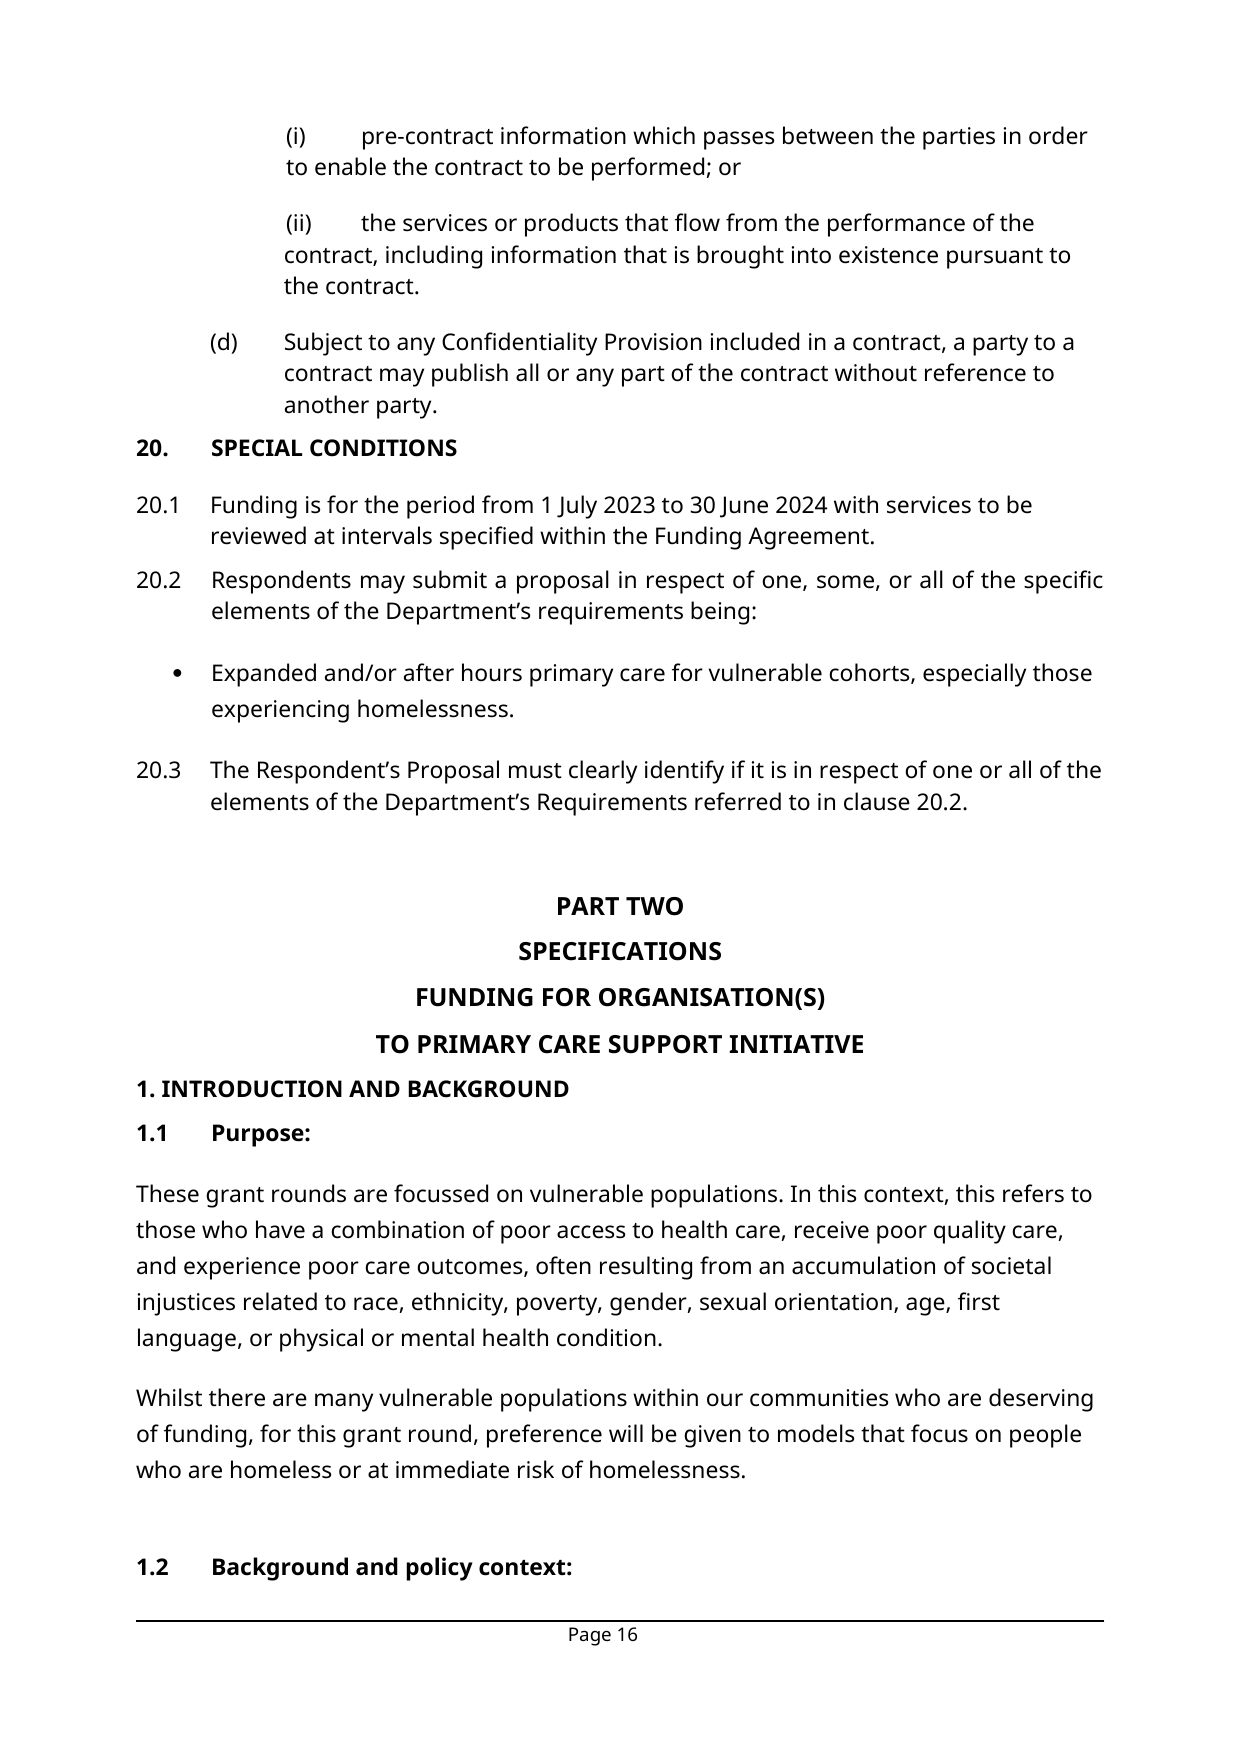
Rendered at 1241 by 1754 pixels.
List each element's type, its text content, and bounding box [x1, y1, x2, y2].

subtitle 1. INTRODUCTION AND BACKGROUND [136, 1073, 1104, 1104]
list (ii) the services or products that flow from the performance of the contract, including information that is brought into existence pursuant to the contract. [283, 207, 1104, 301]
text These grant rounds are focussed on vulnerable populations. In this context, this refers to those who have a combination of poor access to health care, receive poor quality care, and experience poor care outcomes, often resulting from an accumulation of societal injustices related to race, ethnicity, poverty, gender, sexual orientation, age, first language, or physical or mental health condition. [136, 1178, 1104, 1353]
subtitle 20. SPECIAL CONDITIONS [136, 432, 1104, 463]
text TO PRIMARY CARE SUPPORT INITIATIVE [136, 1026, 1104, 1061]
text 1.2 Background and policy context: [136, 1551, 1104, 1582]
text FUNDING FOR ORGANISATION(S) [136, 980, 1104, 1014]
text 1.1 Purpose: [136, 1117, 1104, 1148]
list 20.1 Funding is for the period from 1 July 2023 to 30 June 2024 with services to be reviewed at intervals specified within the Funding Agreement. [136, 488, 1104, 551]
title PART TWO [136, 892, 1104, 921]
list (d) Subject to any Confidentiality Provision included in a contract, a party to a contract may publish all or any part of the contract without reference to another party. [210, 326, 1104, 420]
list 20.3 The Respondent’s Proposal must clearly identify if it is in respect of one or all of the elements of the Department’s Requirements referred to in clause 20.2. [136, 754, 1104, 817]
text 20.2 Respondents may submit a proposal in respect of one, some, or all of the specific elements of the Department’s requirements being: [136, 563, 1104, 626]
title SPECIFICATIONS [136, 933, 1104, 967]
list (i) pre-contract information which passes between the parties in order to enable the contract to be performed; or [283, 120, 1104, 182]
text Whilst there are many vulnerable populations within our communities who are deserving of funding, for this grant round, preference will be given to models that focus on people who are homeless or at immediate risk of homelessness. [136, 1382, 1104, 1486]
list Expanded and/or after hours primary care for vulnerable cohorts, especially those experiencing homelessness. [173, 657, 1104, 724]
